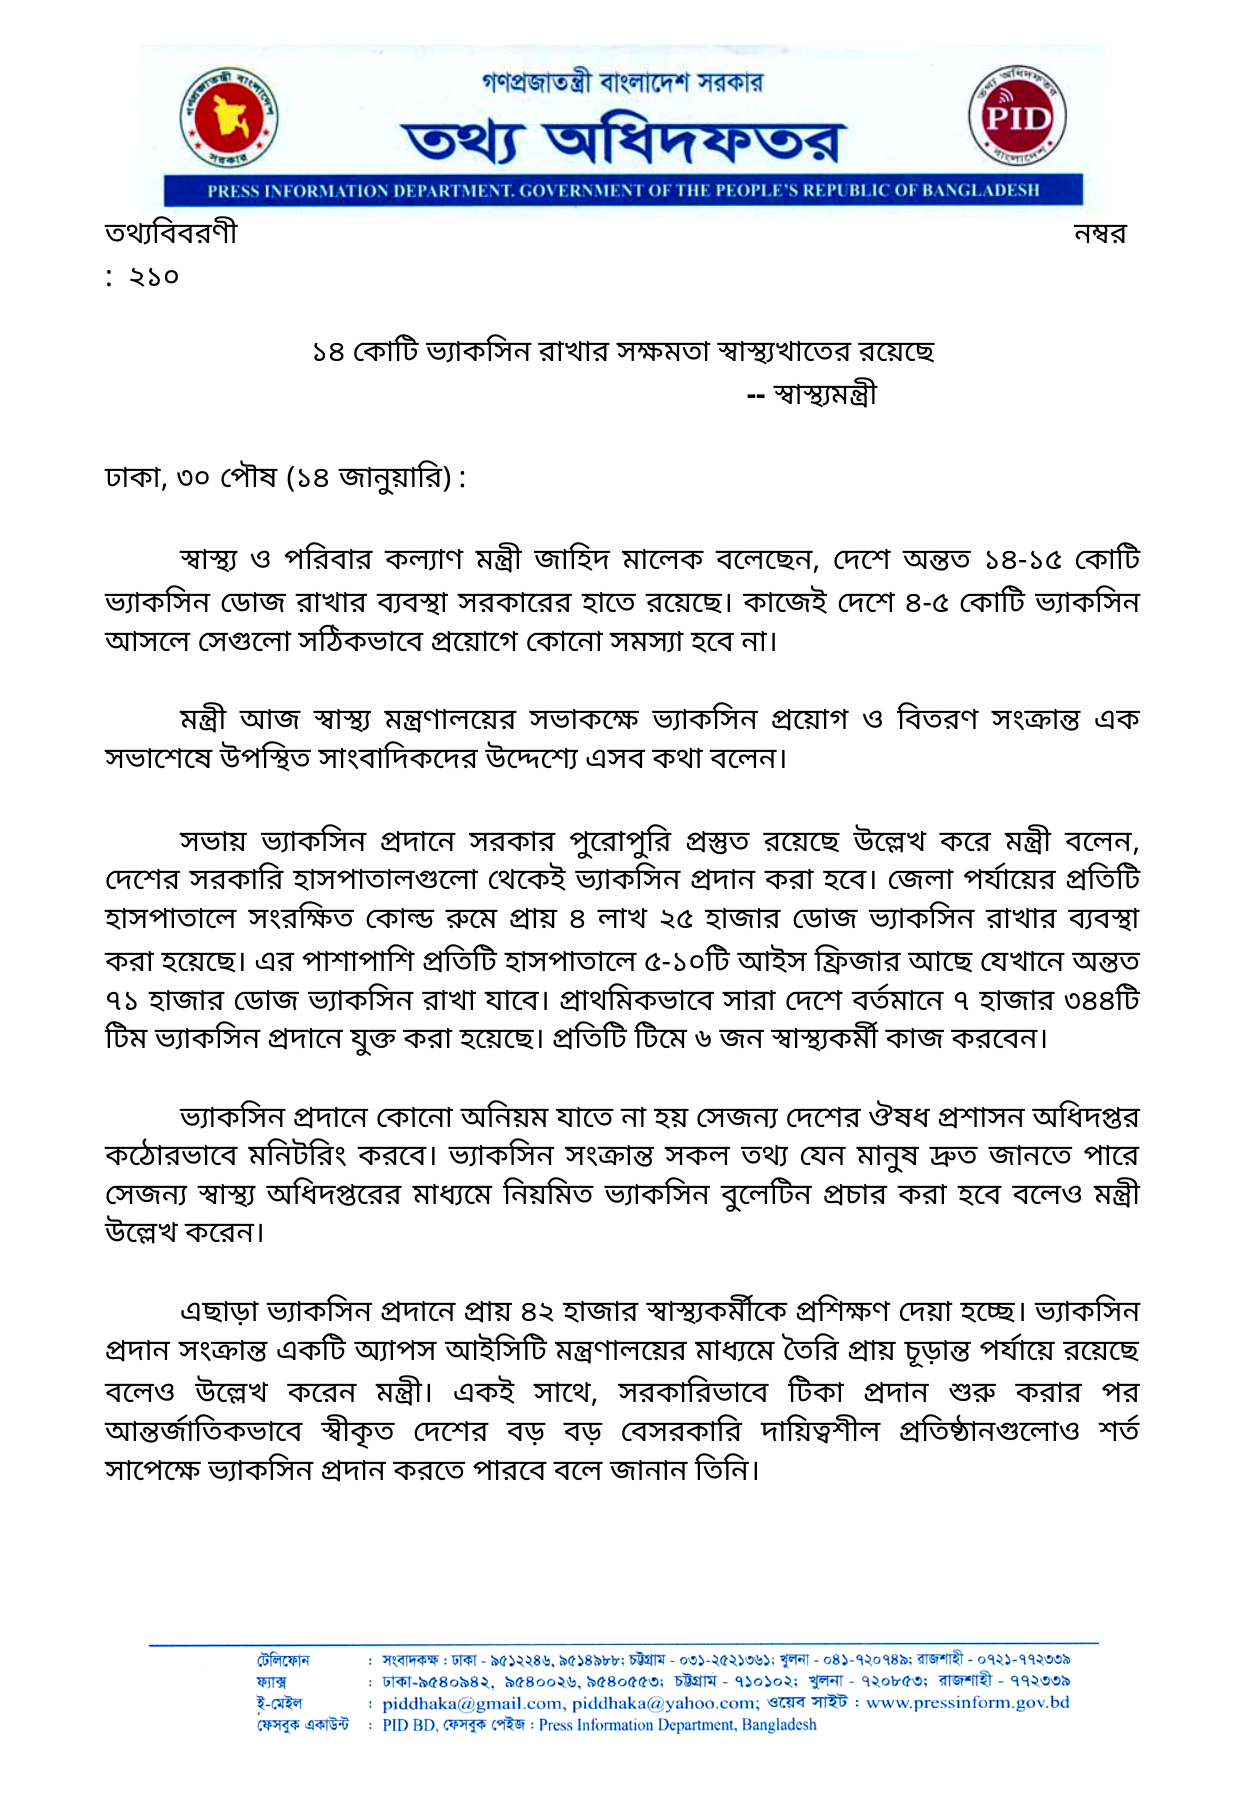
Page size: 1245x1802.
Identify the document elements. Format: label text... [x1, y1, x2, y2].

picture [146, 1640, 1099, 1742]
text তথ্যবিবরণী নম্বর : ২১০ [105, 216, 1140, 295]
text সভায় ভ্যাকসিন প্রদানে সরকার পুরোপুরি প্রস্তুত রয়েছে উল্লেখ করে মন্ত্রী বলেন, দেশের সরকারি হাসপাতালগুলো থেকেই ভ্যাকসিন প্রদান করা হবে। জেলা পর্যায়ের প্রতিটি হাসপাতালে সংরক্ষিত কোল্ড রুমে প্রায় ৪ লাখ ২৫ হাজার ডোজ ভ্যাকসিন রাখার ব্যবস্থা করা হয়েছে। এর পাশাপাশি প্রতিটি হাসপাতালে ৫-১০টি আইস ফ্রিজার আছে যেখানে অন্তত ৭১ হাজার ডোজ ভ্যাকসিন রাখা যাবে। প্রাথমিকভাবে সারা দেশে বর্তমানে ৭ হাজার ৩৪৪টি টিম ভ্যাকসিন প্রদানে যুক্ত করা হয়েছে। প্রতিটি টিমে ৬ জন স্বাস্থ্যকর্মী কাজ করবেন। [105, 820, 1140, 1061]
text -- স্বাস্থ্যমন্ত্রী [105, 373, 1140, 416]
text মন্ত্রী আজ স্বাস্থ্য মন্ত্রণালয়ের সভাকক্ষে ভ্যাকসিন প্রয়োগ ও বিতরণ সংক্রান্ত এক সভাশেষে উপস্থিত সাংবাদিকদের উদ্দেশ্যে এসব কথা বলেন। [105, 703, 1140, 780]
text স্বাস্থ্য ও পরিবার কল্যাণ মন্ত্রী জাহিদ মালেক বলেছেন, দেশে অন্তত ১৪-১৫ কোটি ভ্যাকসিন ডোজ রাখার ব্যবস্থা সরকারের হাতে রয়েছে। কাজেই দেশে ৪-৫ কোটি ভ্যাকসিন আসলে সেগুলো সঠিকভাবে প্রয়োগে কোনো সমস্যা হবে না। [105, 538, 1140, 663]
text ১৪ কোটি ভ্যাকসিন রাখার সক্ষমতা স্বাস্থ্যখাতের রয়েছে [105, 334, 1140, 373]
text এছাড়া ভ্যাকসিন প্রদানে প্রায় ৪২ হাজার স্বাস্থ্যকর্মীকে প্রশিক্ষণ দেয়া হচ্ছে। ভ্যাকসিন প্রদান সংক্রান্ত একটি অ্যাপস আইসিটি মন্ত্রণালয়ের মাধ্যমে তৈরি প্রায় চূড়ান্ত পর্যায়ে রয়েছে বলেও উল্লেখ করেন মন্ত্রী। একই সাথে, সরকারিভাবে টিকা প্রদান শুরু করার পর আন্তর্জাতিকভাবে স্বীকৃত দেশের বড় বড় বেসরকারি দায়িত্বশীল প্রতিষ্ঠানগুলোও শর্ত সাপেক্ষে ভ্যাকসিন প্রদান করতে পারবে বলে জানান তিনি। [105, 1294, 1140, 1492]
text ঢাকা, ৩০ পৌষ (১৪ জানুয়ারি) : [105, 456, 1140, 499]
text ভ্যাকসিন প্রদানে কোনো অনিয়ম যাতে না হয় সেজন্য দেশের ঔষধ প্রশাসন অধিদপ্তর কঠোরভাবে মনিটরিং করবে। ভ্যাকসিন সংক্রান্ত সকল তথ্য যেন মানুষ দ্রুত জানতে পারে সেজন্য স্বাস্থ্য অধিদপ্তরের মাধ্যমে নিয়মিত ভ্যাকসিন বুলেটিন প্রচার করা হবে বলেও মন্ত্রী উল্লেখ করেন। [105, 1100, 1140, 1255]
